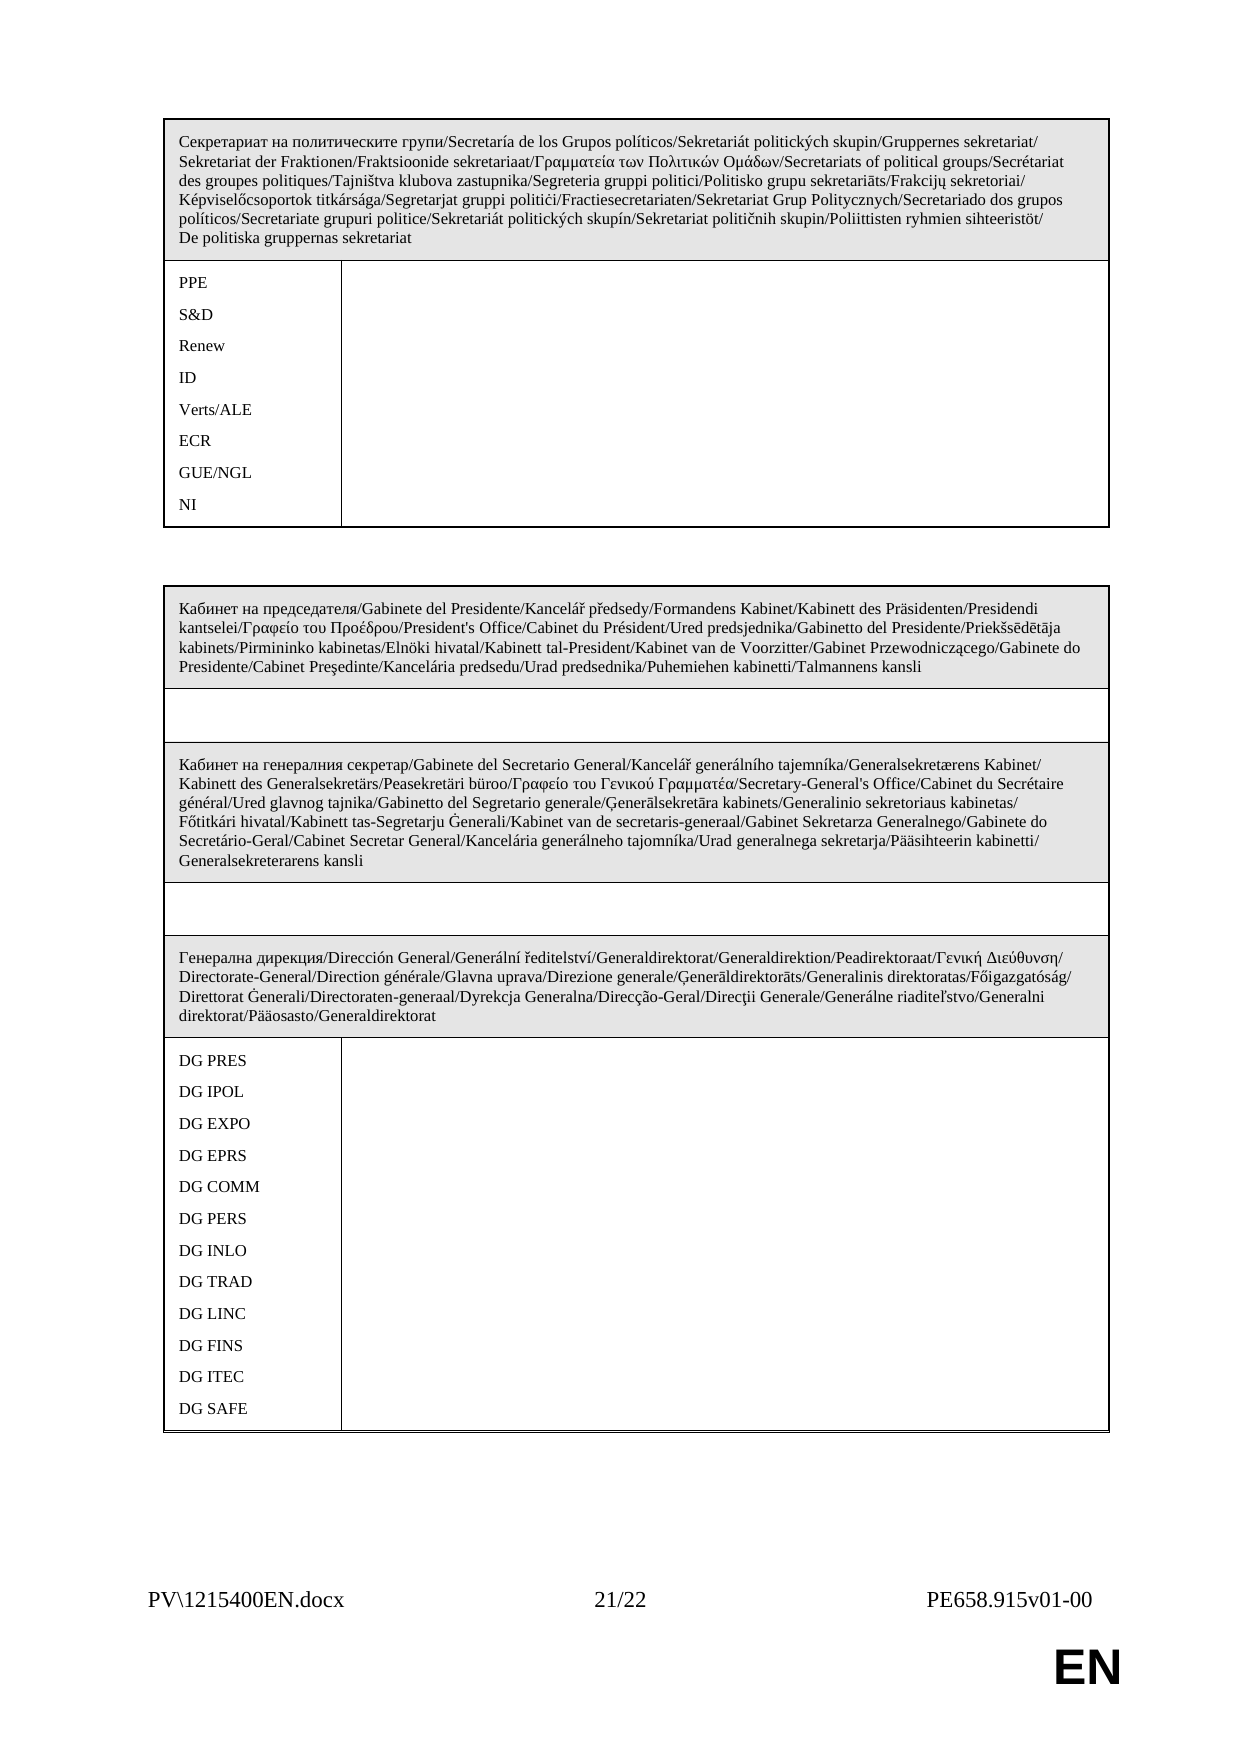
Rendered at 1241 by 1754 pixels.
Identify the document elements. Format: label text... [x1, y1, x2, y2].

table_cell Кабинет на генералния секретар/Gabinete del Secretario General/Kancelář generálního tajemníka/Generalsekretærens Kabinet/ Kabinett des Generalsekretärs/Peasekretäri büroo/Γραφείο του Γενικού Γραμματέα/Secretary-General's Office/Cabinet du Secrétaire général/Ured glavnog tajnika/Gabinetto del Segretario generale/Ģenerālsekretāra kabinets/Generalinio sekretoriaus kabinetas/ Főtitkári hivatal/Kabinett tas-Segretarju Ġenerali/Kabinet van de secretaris-generaal/Gabinet Sekretarza Generalnego/Gabinete do Secretário-Geral/Cabinet Secretar General/Kancelária generálneho tajomníka/Urad generalnega sekretarja/Pääsihteerin kabinetti/ Generalsekreterarens kansli [165, 743, 1108, 882]
table_cell [165, 883, 1108, 935]
table_header Секретариат на политическите групи/Secretaría de los Grupos políticos/Sekretariát politických skupin/Gruppernes sekretariat/ Sekretariat der Fraktionen/Fraktsioonide sekretariaat/Γραμματεία των Πολιτικών Ομάδων/Secretariats of political groups/Secrétariat des groupes politiques/Tajništva klubova zastupnika/Segreteria gruppi politici/Politisko grupu sekretariāts/Frakcijų sekretoriai/ Képviselőcsoportok titkársága/Segretarjat gruppi politiċi/Fractiesecretariaten/Sekretariat Grup Politycznych/Secretariado dos grupos políticos/Secretariate grupuri politice/Sekretariát politických skupín/Sekretariat političnih skupin/Poliittisten ryhmien sihteeristöt/ De politiska gruppernas sekretariat [165, 120, 1108, 260]
table_cell DG PRES DG IPOL DG EXPO DG EPRS DG COMM DG PERS DG INLO DG TRAD DG LINC DG FINS DG ITEC DG SAFE [165, 1038, 341, 1430]
table_cell [342, 1038, 1108, 1430]
table_cell Генерална дирекция/Dirección General/Generální ředitelství/Generaldirektorat/Generaldirektion/Peadirektoraat/Γενική Διεύθυνση/ Directorate-General/Direction générale/Glavna uprava/Direzione generale/Ģenerāldirektorāts/Generalinis direktoratas/Főigazgatóság/ Direttorat Ġenerali/Directoraten-generaal/Dyrekcja Generalna/Direcção-Geral/Direcţii Generale/Generálne riaditeľstvo/Generalni direktorat/Pääosasto/Generaldirektorat [165, 936, 1108, 1037]
table_cell PPE S&D Renew ID Verts/ALE ECR GUE/NGL NI [165, 261, 341, 526]
table_cell [342, 261, 1108, 526]
table_header Кабинет на председателя/Gabinete del Presidente/Kancelář předsedy/Formandens Kabinet/Kabinett des Präsidenten/Presidendi kantselei/Γραφείο του Προέδρου/President's Office/Cabinet du Président/Ured predsjednika/Gabinetto del Presidente/Priekšsēdētāja kabinets/Pirmininko kabinetas/Elnöki hivatal/Kabinett tal-President/Kabinet van de Voorzitter/Gabinet Przewodniczącego/Gabinete do Presidente/Cabinet Preşedinte/Kancelária predsedu/Urad predsednika/Puhemiehen kabinetti/Talmannens kansli [165, 587, 1108, 688]
table_cell [165, 689, 1108, 741]
